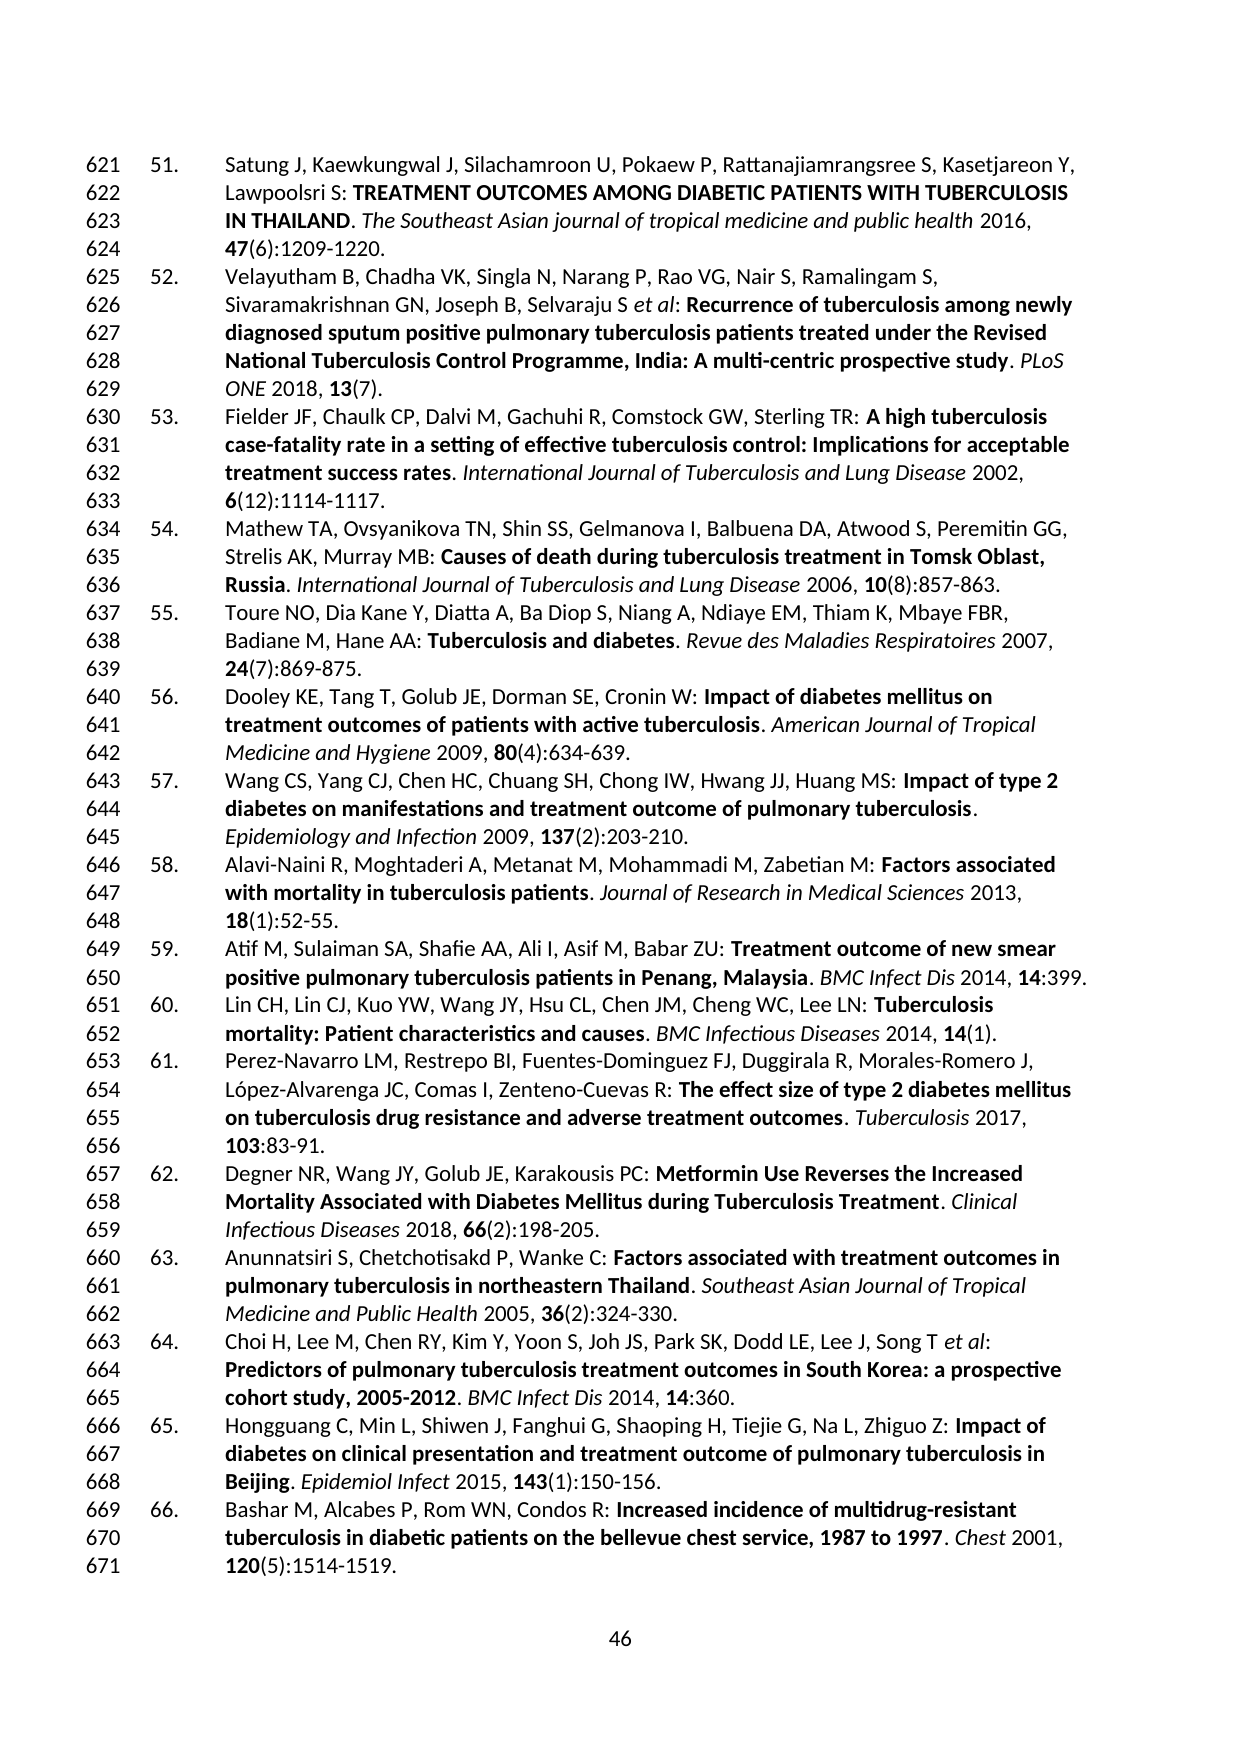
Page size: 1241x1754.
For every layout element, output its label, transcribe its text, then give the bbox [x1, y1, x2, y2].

text 54. Mathew TA, Ovsyanikova TN, Shin SS, Gelmanova I, Balbuena DA, Atwood S, Peremitin GG, Strelis AK, Murray MB: Causes of death during tuberculosis treatment in Tomsk Oblast, Russia. International Journal of Tuberculosis and Lung Disease 2006, 10(8):857-863. [150, 514, 1090, 598]
text 56. Dooley KE, Tang T, Golub JE, Dorman SE, Cronin W: Impact of diabetes mellitus on treatment outcomes of patients with active tuberculosis. American Journal of Tropical Medicine and Hygiene 2009, 80(4):634-639. [150, 682, 1090, 766]
text 64. Choi H, Lee M, Chen RY, Kim Y, Yoon S, Joh JS, Park SK, Dodd LE, Lee J, Song T et al: Predictors of pulmonary tuberculosis treatment outcomes in South Korea: a prospective cohort study, 2005-2012. BMC Infect Dis 2014, 14:360. [150, 1327, 1090, 1411]
text 51. Satung J, Kaewkungwal J, Silachamroon U, Pokaew P, Rattanajiamrangsree S, Kasetjareon Y, Lawpoolsri S: TREATMENT OUTCOMES AMONG DIABETIC PATIENTS WITH TUBERCULOSIS IN THAILAND. The Southeast Asian journal of tropical medicine and public health 2016, 47(6):1209-1220. [150, 150, 1090, 262]
text 61. Perez-Navarro LM, Restrepo BI, Fuentes-Dominguez FJ, Duggirala R, Morales-Romero J, López-Alvarenga JC, Comas I, Zenteno-Cuevas R: The effect size of type 2 diabetes mellitus on tuberculosis drug resistance and adverse treatment outcomes. Tuberculosis 2017, 103:83-91. [150, 1047, 1090, 1159]
text 65. Hongguang C, Min L, Shiwen J, Fanghui G, Shaoping H, Tiejie G, Na L, Zhiguo Z: Impact of diabetes on clinical presentation and treatment outcome of pulmonary tuberculosis in Beijing. Epidemiol Infect 2015, 143(1):150-156. [150, 1411, 1090, 1495]
text 55. Toure NO, Dia Kane Y, Diatta A, Ba Diop S, Niang A, Ndiaye EM, Thiam K, Mbaye FBR, Badiane M, Hane AA: Tuberculosis and diabetes. Revue des Maladies Respiratoires 2007, 24(7):869-875. [150, 598, 1090, 682]
text 63. Anunnatsiri S, Chetchotisakd P, Wanke C: Factors associated with treatment outcomes in pulmonary tuberculosis in northeastern Thailand. Southeast Asian Journal of Tropical Medicine and Public Health 2005, 36(2):324-330. [150, 1243, 1090, 1327]
text 60. Lin CH, Lin CJ, Kuo YW, Wang JY, Hsu CL, Chen JM, Cheng WC, Lee LN: Tuberculosis mortality: Patient characteristics and causes. BMC Infectious Diseases 2014, 14(1). [150, 991, 1090, 1047]
text 59. Atif M, Sulaiman SA, Shafie AA, Ali I, Asif M, Babar ZU: Treatment outcome of new smear positive pulmonary tuberculosis patients in Penang, Malaysia. BMC Infect Dis 2014, 14:399. [150, 934, 1090, 991]
text 66. Bashar M, Alcabes P, Rom WN, Condos R: Increased incidence of multidrug-resistant tuberculosis in diabetic patients on the bellevue chest service, 1987 to 1997. Chest 2001, 120(5):1514-1519. [150, 1495, 1090, 1579]
text 58. Alavi-Naini R, Moghtaderi A, Metanat M, Mohammadi M, Zabetian M: Factors associated with mortality in tuberculosis patients. Journal of Research in Medical Sciences 2013, 18(1):52-55. [150, 851, 1090, 934]
text 62. Degner NR, Wang JY, Golub JE, Karakousis PC: Metformin Use Reverses the Increased Mortality Associated with Diabetes Mellitus during Tuberculosis Treatment. Clinical Infectious Diseases 2018, 66(2):198-205. [150, 1159, 1090, 1243]
text 57. Wang CS, Yang CJ, Chen HC, Chuang SH, Chong IW, Hwang JJ, Huang MS: Impact of type 2 diabetes on manifestations and treatment outcome of pulmonary tuberculosis. Epidemiology and Infection 2009, 137(2):203-210. [150, 766, 1090, 851]
text 53. Fielder JF, Chaulk CP, Dalvi M, Gachuhi R, Comstock GW, Sterling TR: A high tuberculosis case-fatality rate in a setting of effective tuberculosis control: Implications for acceptable treatment success rates. International Journal of Tuberculosis and Lung Disease 2002, 6(12):1114-1117. [150, 402, 1090, 514]
text 52. Velayutham B, Chadha VK, Singla N, Narang P, Rao VG, Nair S, Ramalingam S, Sivaramakrishnan GN, Joseph B, Selvaraju S et al: Recurrence of tuberculosis among newly diagnosed sputum positive pulmonary tuberculosis patients treated under the Revised National Tuberculosis Control Programme, India: A multi-centric prospective study. PLoS ONE 2018, 13(7). [150, 262, 1090, 402]
